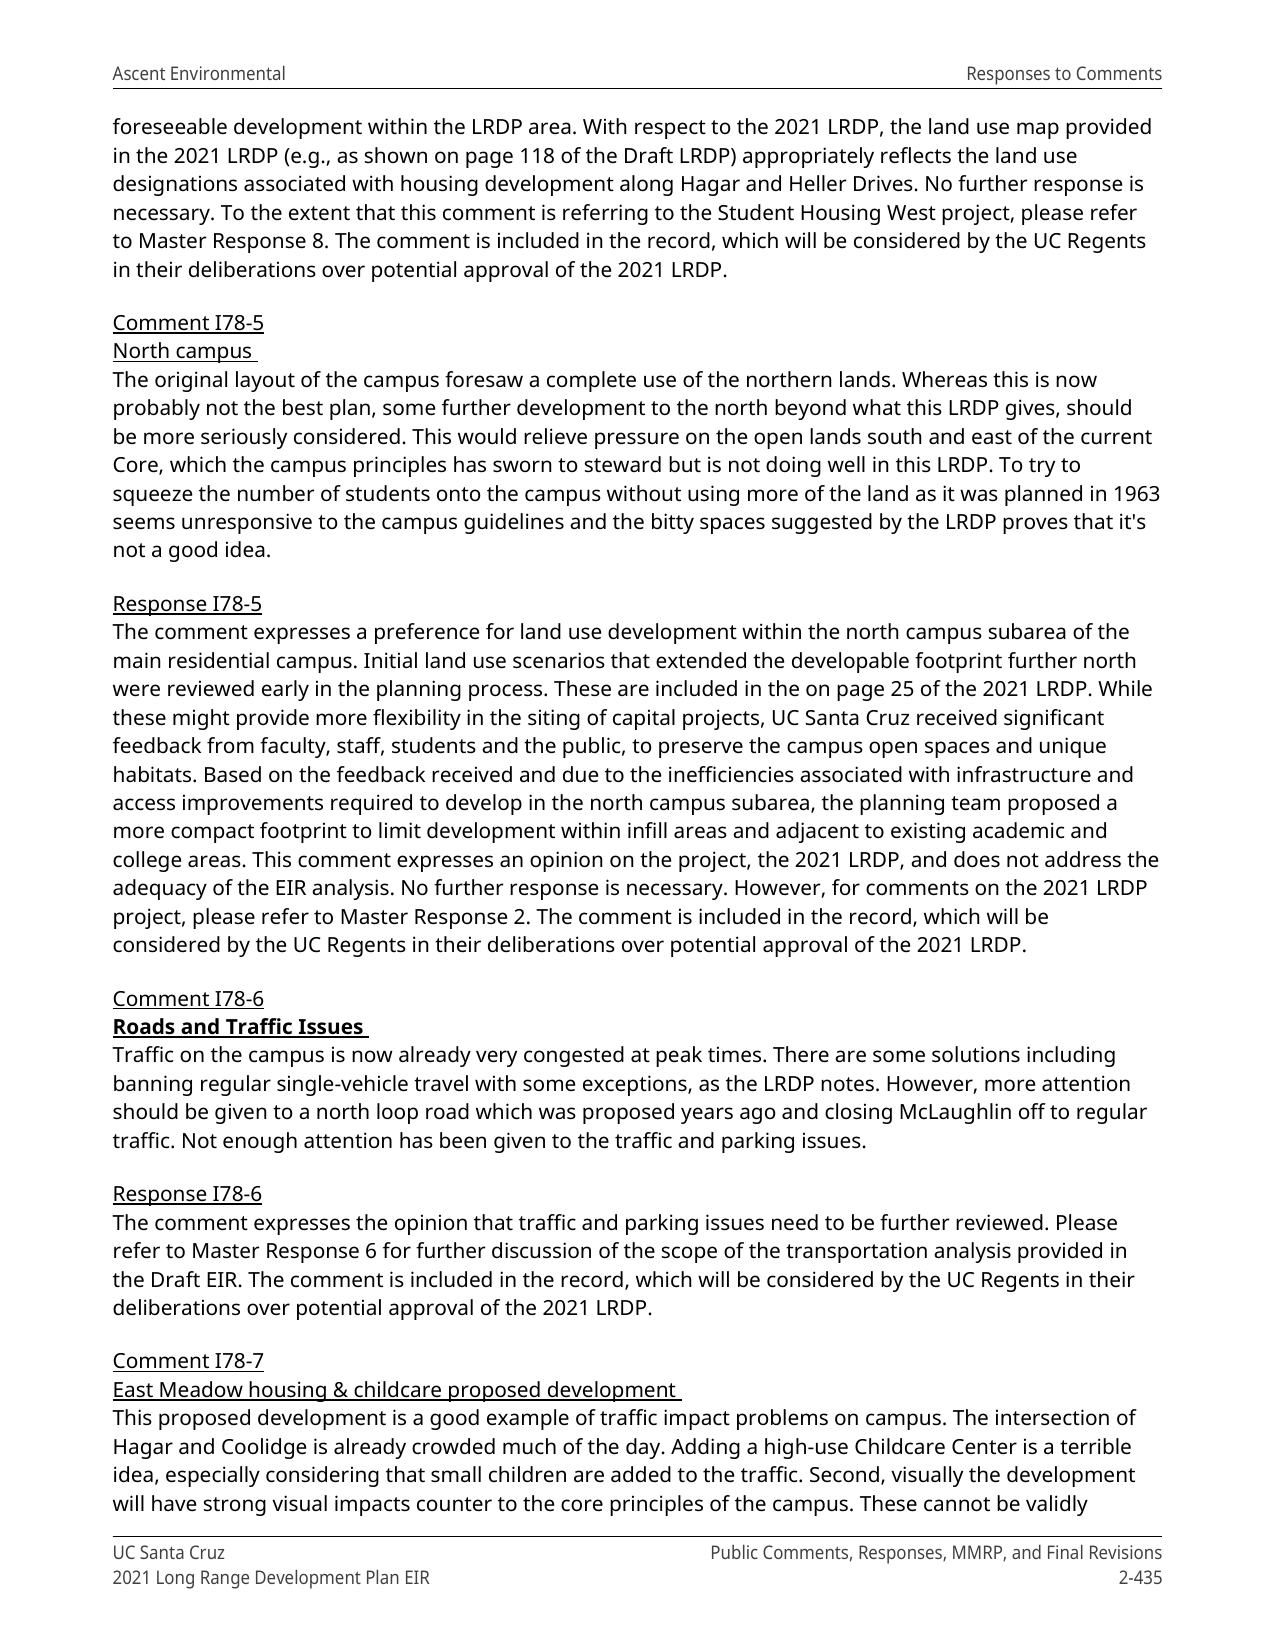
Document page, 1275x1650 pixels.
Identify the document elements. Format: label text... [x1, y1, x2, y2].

text The comment expresses the opinion that traffic and parking issues need to be further reviewed. Please refer to Master Response 6 for further discussion of the scope of the transportation analysis provided in the Draft EIR. The comment is included in the record, which will be considered by the UC Regents in their deliberations over potential approval of the 2021 LRDP. [112, 1208, 1162, 1322]
subtitle Response I78-6 [112, 1179, 1162, 1208]
subtitle Comment I78-6 [112, 984, 1162, 1012]
text North campus The original layout of the campus foresaw a complete use of the northern lands. Whereas this is now probably not the best plan, some further development to the north beyond what this LRDP gives, should be more seriously considered. This would relieve pressure on the open lands south and east of the current Core, which the campus principles has sworn to steward but is not doing well in this LRDP. To try to squeeze the number of students onto the campus without using more of the land as it was planned in 1963 seems unresponsive to the campus guidelines and the bitty spaces suggested by the LRDP proves that it's not a good idea. [112, 337, 1162, 564]
text The comment expresses a preference for land use development within the north campus subarea of the main residential campus. Initial land use scenarios that extended the developable footprint further north were reviewed early in the planning process. These are included in the on page 25 of the 2021 LRDP. While these might provide more flexibility in the siting of capital projects, UC Santa Cruz received significant feedback from faculty, staff, students and the public, to preserve the campus open spaces and unique habitats. Based on the feedback received and due to the inefficiencies associated with infrastructure and access improvements required to develop in the north campus subarea, the planning team proposed a more compact footprint to limit development within infill areas and adjacent to existing academic and college areas. This comment expresses an opinion on the project, the 2021 LRDP, and does not address the adequacy of the EIR analysis. No further response is necessary. However, for comments on the 2021 LRDP project, please refer to Master Response 2. The comment is included in the record, which will be considered by the UC Regents in their deliberations over potential approval of the 2021 LRDP. [112, 617, 1162, 959]
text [112, 1375, 1162, 1517]
subtitle Response I78-5 [112, 589, 1162, 617]
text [112, 112, 1162, 283]
subtitle Comment I78-5 [112, 308, 1162, 337]
text Roads and Traffic Issues Traffic on the campus is now already very congested at peak times. There are some solutions including banning regular single-vehicle travel with some exceptions, as the LRDP notes. However, more attention should be given to a north loop road which was proposed years ago and closing McLaughlin off to regular traffic. Not enough attention has been given to the traffic and parking issues. [112, 1012, 1162, 1154]
subtitle Comment I78-7 [112, 1347, 1162, 1375]
